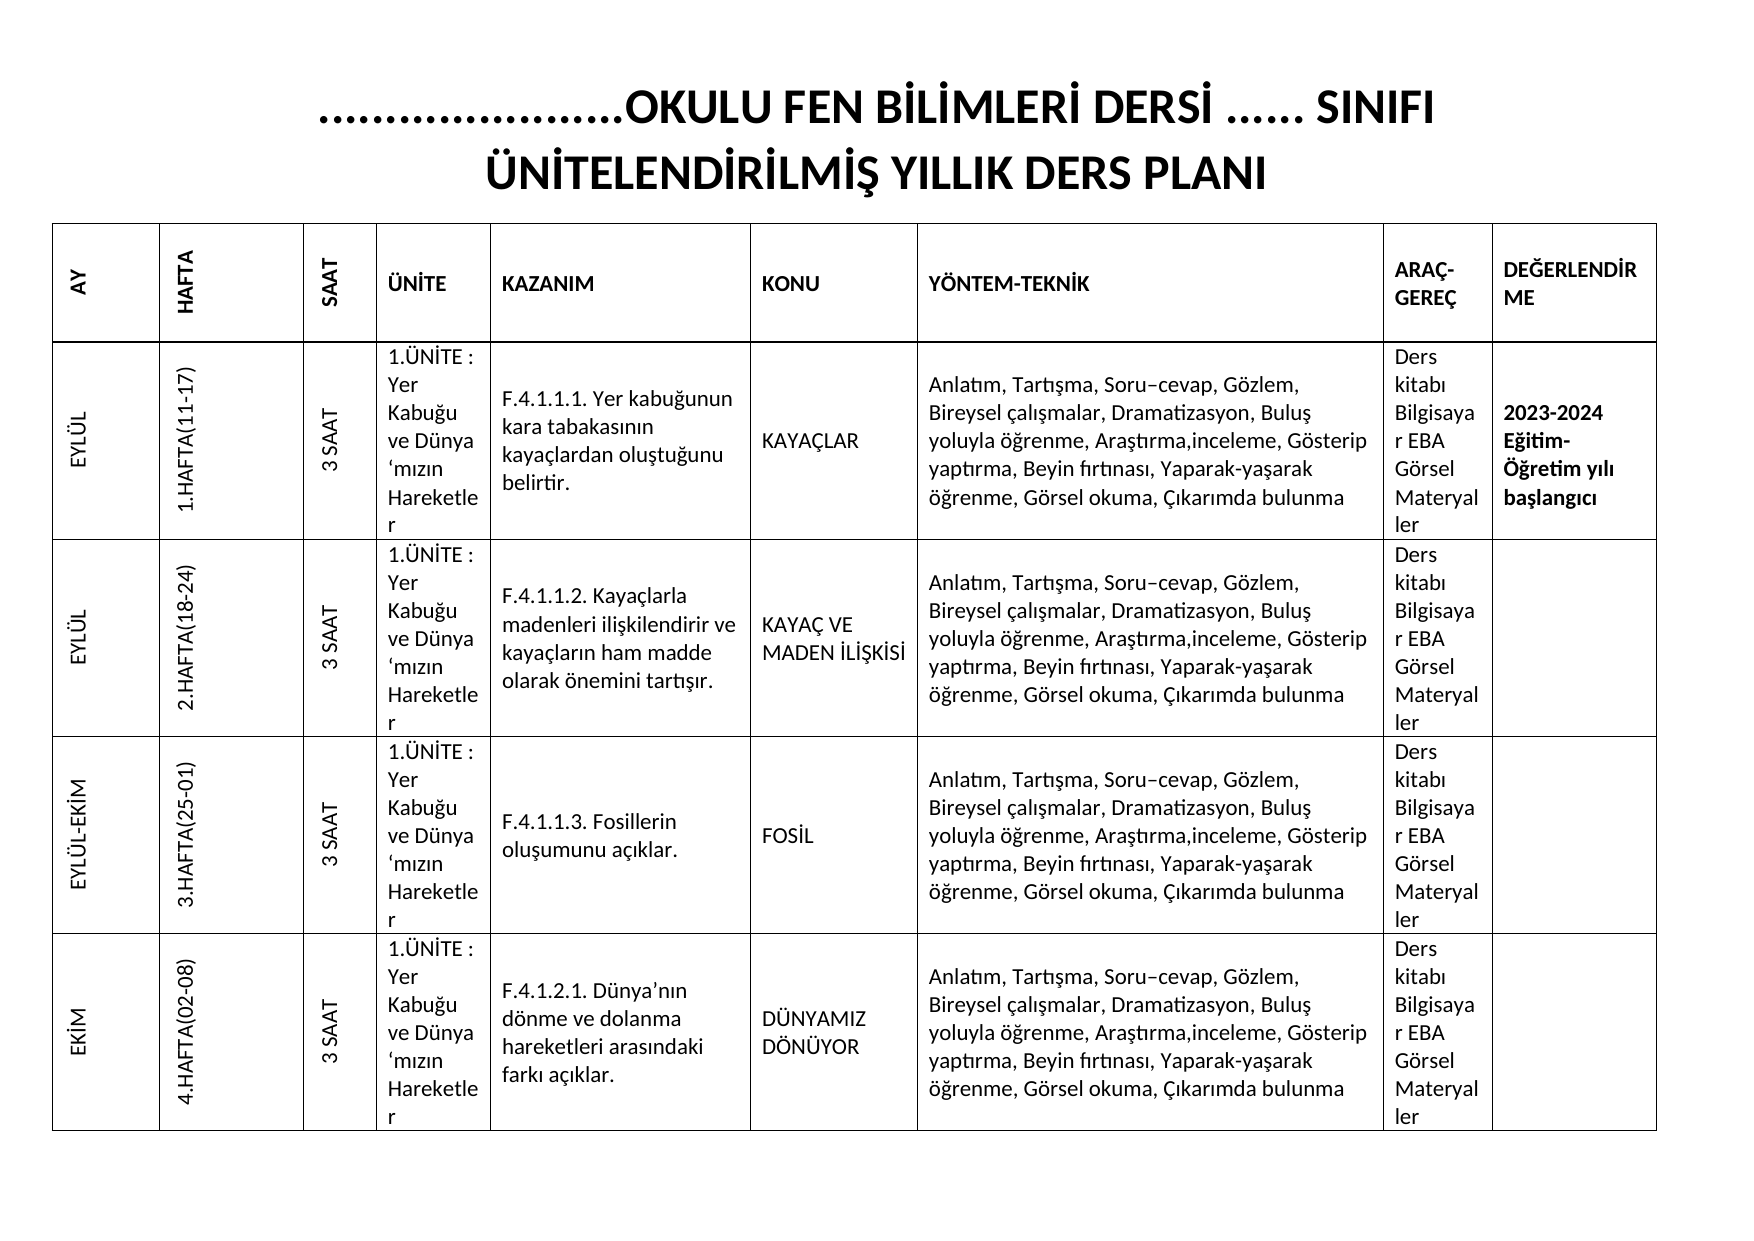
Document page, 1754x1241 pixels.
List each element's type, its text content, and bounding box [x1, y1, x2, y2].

table_cell 4.HAFTA(02-08) [160, 934, 303, 1130]
table_header DEĞERLENDİRME [1493, 224, 1656, 341]
table_header HAFTA [160, 224, 303, 341]
table_cell Ders kitabı Bilgisayar EBA Görsel Materyaller [1384, 540, 1492, 736]
table_cell EYLÜL [53, 343, 159, 539]
table_header SAAT [304, 224, 376, 341]
table_cell F.4.1.1.1. Yer kabuğunun kara tabakasının kayaçlardan oluştuğunu belirtir. [491, 343, 750, 539]
table_header AY [53, 224, 159, 341]
table_cell 3 SAAT [304, 934, 376, 1130]
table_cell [918, 934, 1383, 1130]
table_cell [1493, 934, 1656, 1130]
table_cell 3 SAAT [304, 737, 376, 933]
table_cell DÜNYAMIZ DÖNÜYOR [751, 934, 917, 1130]
table_cell [1493, 540, 1656, 736]
table_cell [1493, 737, 1656, 933]
table_cell KAYAÇLAR [751, 343, 917, 539]
table_cell 3 SAAT [304, 540, 376, 736]
table_cell 1.ÜNİTE : Yer Kabuğu ve Dünya ‘mızın Hareketler [377, 540, 490, 736]
table_cell F.4.1.2.1. Dünya’nın dönme ve dolanma hareketleri arasındaki farkı açıklar. [491, 934, 750, 1130]
table_header ARAÇ-GEREÇ [1384, 224, 1492, 341]
table_cell 1.HAFTA(11-17) [160, 343, 303, 539]
table_header KAZANIM [491, 224, 750, 341]
table_cell 2023-2024 Eğitim-Öğretim yılı başlangıcı [1493, 343, 1656, 539]
table_cell F.4.1.1.3. Fosillerin oluşumunu açıklar. [491, 737, 750, 933]
table_cell EYLÜL-EKİM [53, 737, 159, 933]
table_header YÖNTEM-TEKNİK [918, 224, 1383, 341]
text .......................OKULU FEN BİLİMLERİ DERSİ ...... SINIFI ÜNİTELENDİRİLMİŞ YILLIK DERS PLANI [75, 75, 1679, 202]
table_cell Ders kitabı Bilgisayar EBA Görsel Materyaller [1384, 737, 1492, 933]
table_cell 1.ÜNİTE : Yer Kabuğu ve Dünya ‘mızın Hareketler [377, 737, 490, 933]
table_cell 1.ÜNİTE : Yer Kabuğu ve Dünya ‘mızın Hareketler [377, 343, 490, 539]
table_cell 3 SAAT [304, 343, 376, 539]
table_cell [1384, 934, 1492, 1130]
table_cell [377, 934, 490, 1130]
table_cell F.4.1.1.2. Kayaçlarla madenleri ilişkilendirir ve kayaçların ham madde olarak önemini tartışır. [491, 540, 750, 736]
table_header KONU [751, 224, 917, 341]
table_cell 3.HAFTA(25-01) [160, 737, 303, 933]
table_cell Ders kitabı Bilgisayar EBA Görsel Materyaller [1384, 343, 1492, 539]
table_header ÜNİTE [377, 224, 490, 341]
table_cell FOSİL [751, 737, 917, 933]
table_cell 2.HAFTA(18-24) [160, 540, 303, 736]
table_cell EKİM [53, 934, 159, 1130]
table_cell KAYAÇ VE MADEN İLİŞKİSİ [751, 540, 917, 736]
table_cell EYLÜL [53, 540, 159, 736]
